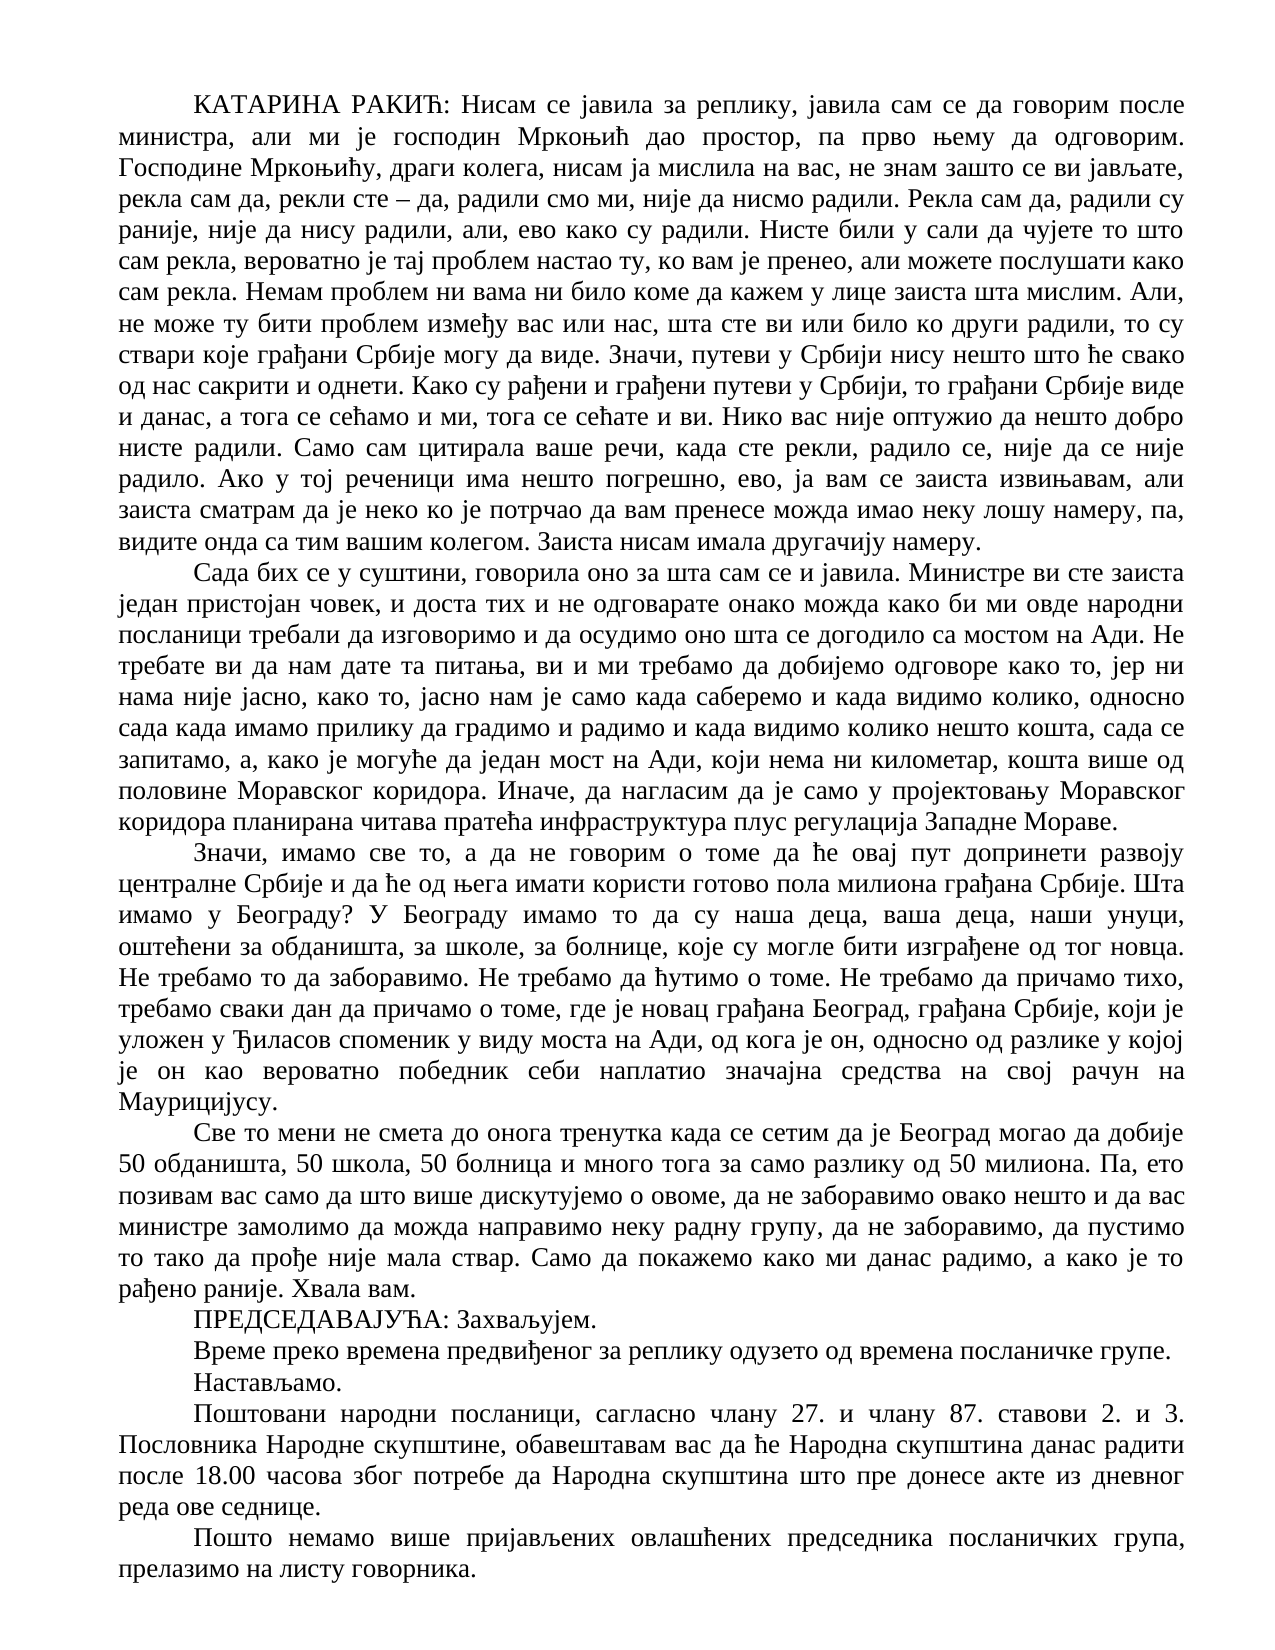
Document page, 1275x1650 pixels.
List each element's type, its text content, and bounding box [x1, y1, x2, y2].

text Пошто немамо више пријављених овлашћених председника посланичких група, прелазимо на листу говорника. [118, 1521, 1186, 1584]
text Сада бих се у суштини, говорила оно за шта сам се и јавила. Министре ви сте заиста један пристојан човек, и доста тих и не одговарате онако можда како би ми овде народни посланици требали да изговоримо и да осудимо оно шта се догодило са мостом на Ади. Не требате ви да нам дате та питања, ви и ми требамо да добијемо одговоре како то, јер ни нама није јасно, како то, јасно нам је само када саберемо и када видимо колико, односно сада када имамо прилику да градимо и радимо и када видимо колико нешто кошта, сада се запитамо, а, како је могуће да један мост на Ади, који нема ни километар, кошта више од половине Моравског коридора. Иначе, да нагласим да је само у пројектовању Моравског коридора планирана читава пратећа инфраструктура плус регулација Западне Мораве. [118, 556, 1186, 836]
text ПРЕДСЕДАВАЈУЋА: Захваљујем. [118, 1303, 1186, 1334]
text Поштовани народни посланици, сагласно члану 27. и члану 87. ставови 2. и 3. Пословника Народне скупштине, обавештавам вас да ће Народна скупштина данас радити после 18.00 часова због потребе да Народна скупштина што пре донесе акте из дневног реда ове седнице. [118, 1397, 1186, 1521]
text Све то мени не смета до онога тренутка када се сетим да је Београд могао да добије 50 обданишта, 50 школа, 50 болница и много тога за само разлику од 50 милиона. Па, ето позивам вас само да што више дискутујемо о овоме, да не заборавимо овако нешто и да вас министре замолимо да можда направимо неку радну групу, да не заборавимо, да пустимо то тако да прође није мала ствар. Само да покажемо како ми данас радимо, а како је то рађено раније. Хвала вам. [118, 1116, 1186, 1303]
text Значи, имамо све то, а да не говорим о томе да ће овај пут допринети развоју централне Србије и да ће од њега имати користи готово пола милиона грађана Србије. Шта имамо у Београду? У Београду имамо то да су наша деца, ваша деца, наши унуци, оштећени за обданишта, за школе, за болнице, које су могле бити изграђене од тог новца. Не требамо то да заборавимо. Не требамо да ћутимо о томе. Не требамо да причамо тихо, требамо сваки дан да причамо о томе, где је новац грађана Београд, грађана Србије, који је уложен у Ђиласов споменик у виду моста на Ади, од кога је он, односно од разлике у којој је он као вероватно победник себи наплатио значајна средства на свој рачун на Маурицијусу. [118, 836, 1186, 1116]
text Настављамо. [118, 1366, 1186, 1397]
text КАТАРИНА РАКИЋ: Нисам се јавила за реплику, јавила сам се да говорим после министра, али ми је господин Мркоњић дао простор, па прво њему да одговорим. Господине Мркоњићу, драги колега, нисам ја мислила на вас, не знам зашто се ви јављате, рекла сам да, рекли сте – да, радили смо ми, није да нисмо радили. Рекла сам да, радили су раније, није да нису радили, али, ево како су радили. Нисте били у сали да чујете то што сам рекла, вероватно је тај проблем настао ту, ко вам је пренео, али можете послушати како сам рекла. Немам проблем ни вама ни било коме да кажем у лице заиста шта мислим. Али, не може ту бити проблем између вас или нас, шта сте ви или било ко други радили, то су ствари које грађани Србије могу да виде. Значи, путеви у Србији нису нешто што ће свако од нас сакрити и однети. Како су рађени и грађени путеви у Србији, то грађани Србије виде и данас, а тога се сећамо и ми, тога се сећате и ви. Нико вас није оптужио да нешто добро нисте радили. Само сам цитирала ваше речи, када сте рекли, радило се, није да се није радило. Ако у тој реченици има нешто погрешно, ево, ја вам се заиста извињавам, али заиста сматрам да је неко ко је потрчао да вам пренесе можда имао неку лошу намеру, па, видите онда са тим вашим колегом. Заиста нисам имала другачију намеру. [118, 89, 1186, 556]
text Време преко времена предвиђеног за реплику одузето од времена посланичке групе. [118, 1334, 1186, 1366]
